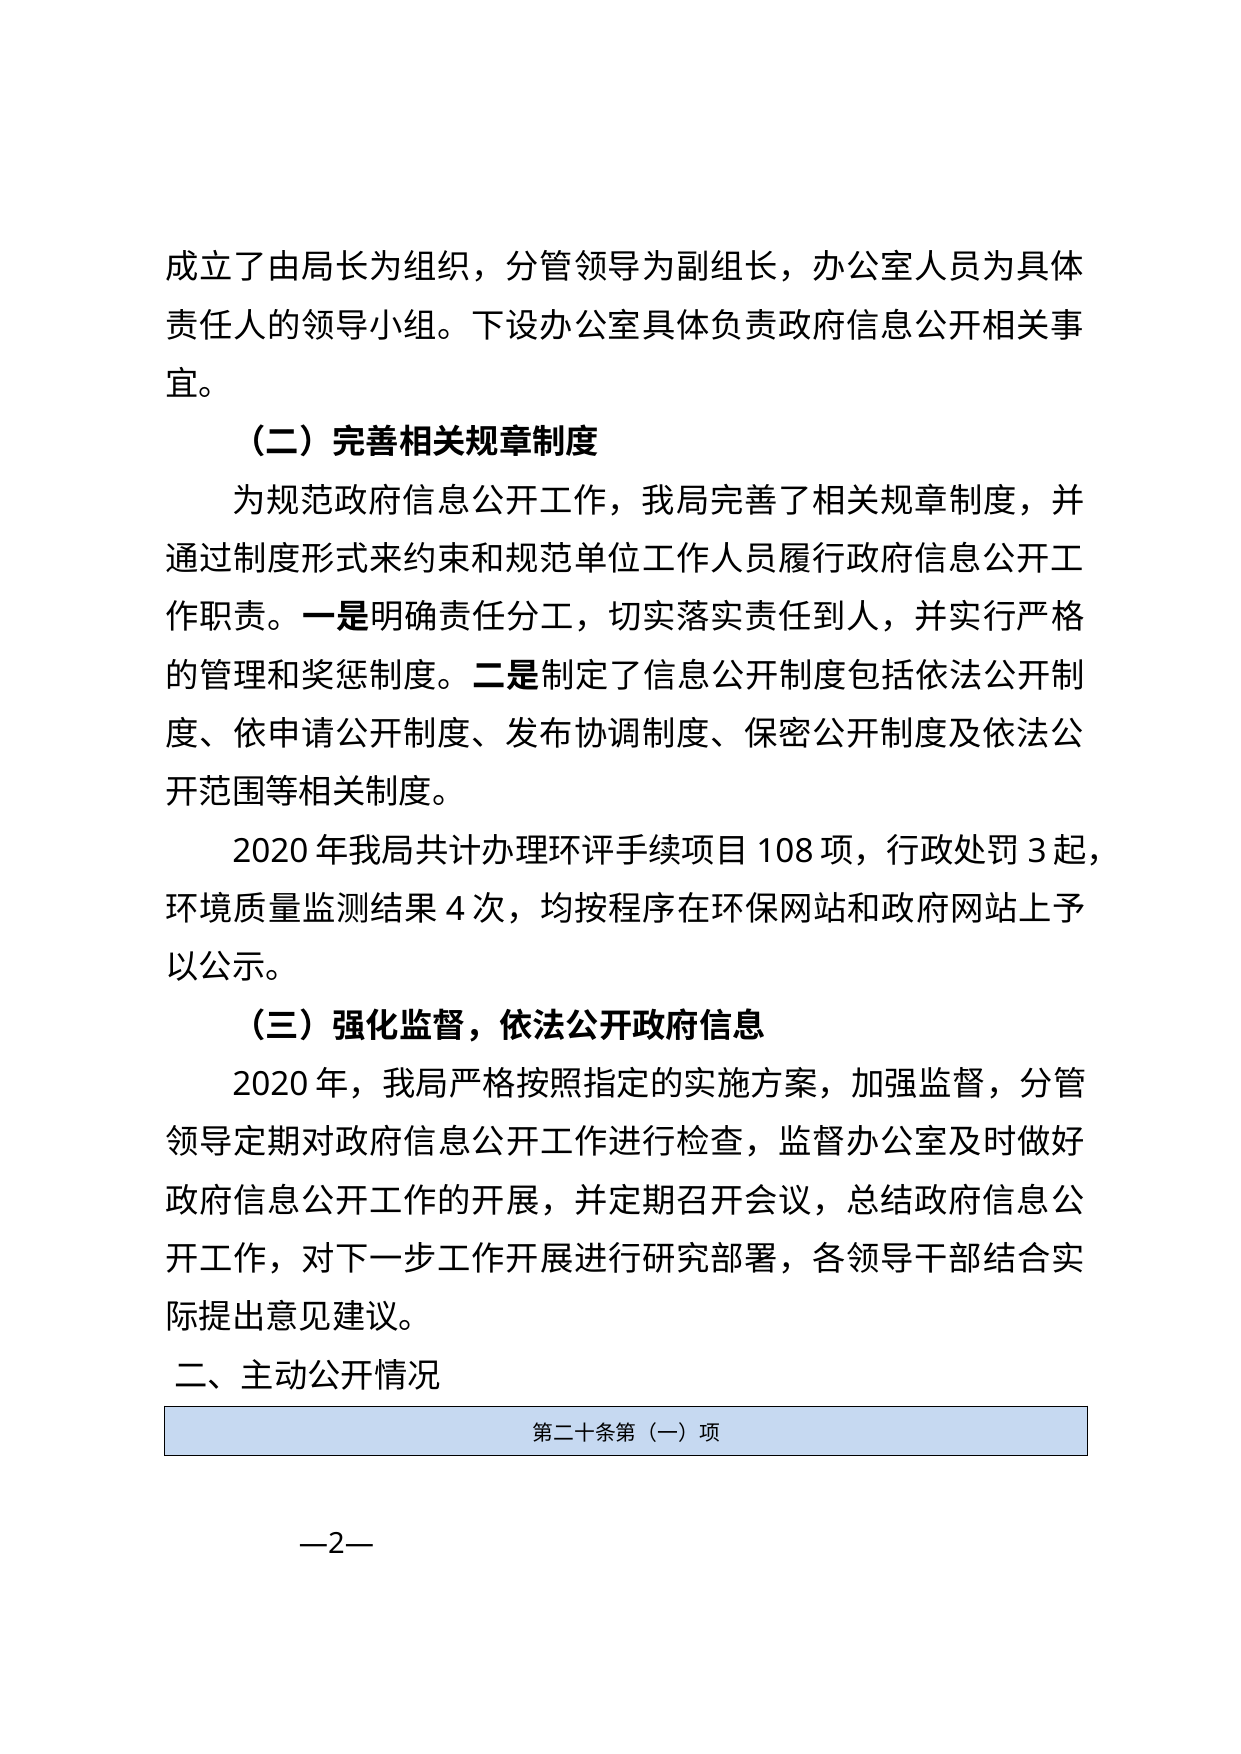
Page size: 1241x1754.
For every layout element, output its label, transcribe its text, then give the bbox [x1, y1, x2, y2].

text （二）完善相关规章制度 [165, 407, 1087, 466]
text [165, 232, 1087, 407]
text （三）强化监督，依法公开政府信息 [165, 991, 1087, 1049]
list 二、主动公开情况 [165, 1341, 1087, 1406]
table_header 第二十条第（一）项 [165, 1407, 1087, 1455]
text 2020年我局共计办理环评手续项目108项，行政处罚3起，环境质量监测结果4次，均按程序在环保网站和政府网站上予以公示。 [165, 816, 1087, 991]
text 为规范政府信息公开工作，我局完善了相关规章制度，并通过制度形式来约束和规范单位工作人员履行政府信息公开工作职责。一是明确责任分工，切实落实责任到人，并实行严格的管理和奖惩制度。二是制定了信息公开制度包括依法公开制度、依申请公开制度、发布协调制度、保密公开制度及依法公开范围等相关制度。 [165, 466, 1087, 816]
text 2020年，我局严格按照指定的实施方案，加强监督，分管领导定期对政府信息公开工作进行检查，监督办公室及时做好政府信息公开工作的开展，并定期召开会议，总结政府信息公开工作，对下一步工作开展进行研究部署，各领导干部结合实际提出意见建议。 [165, 1049, 1087, 1341]
